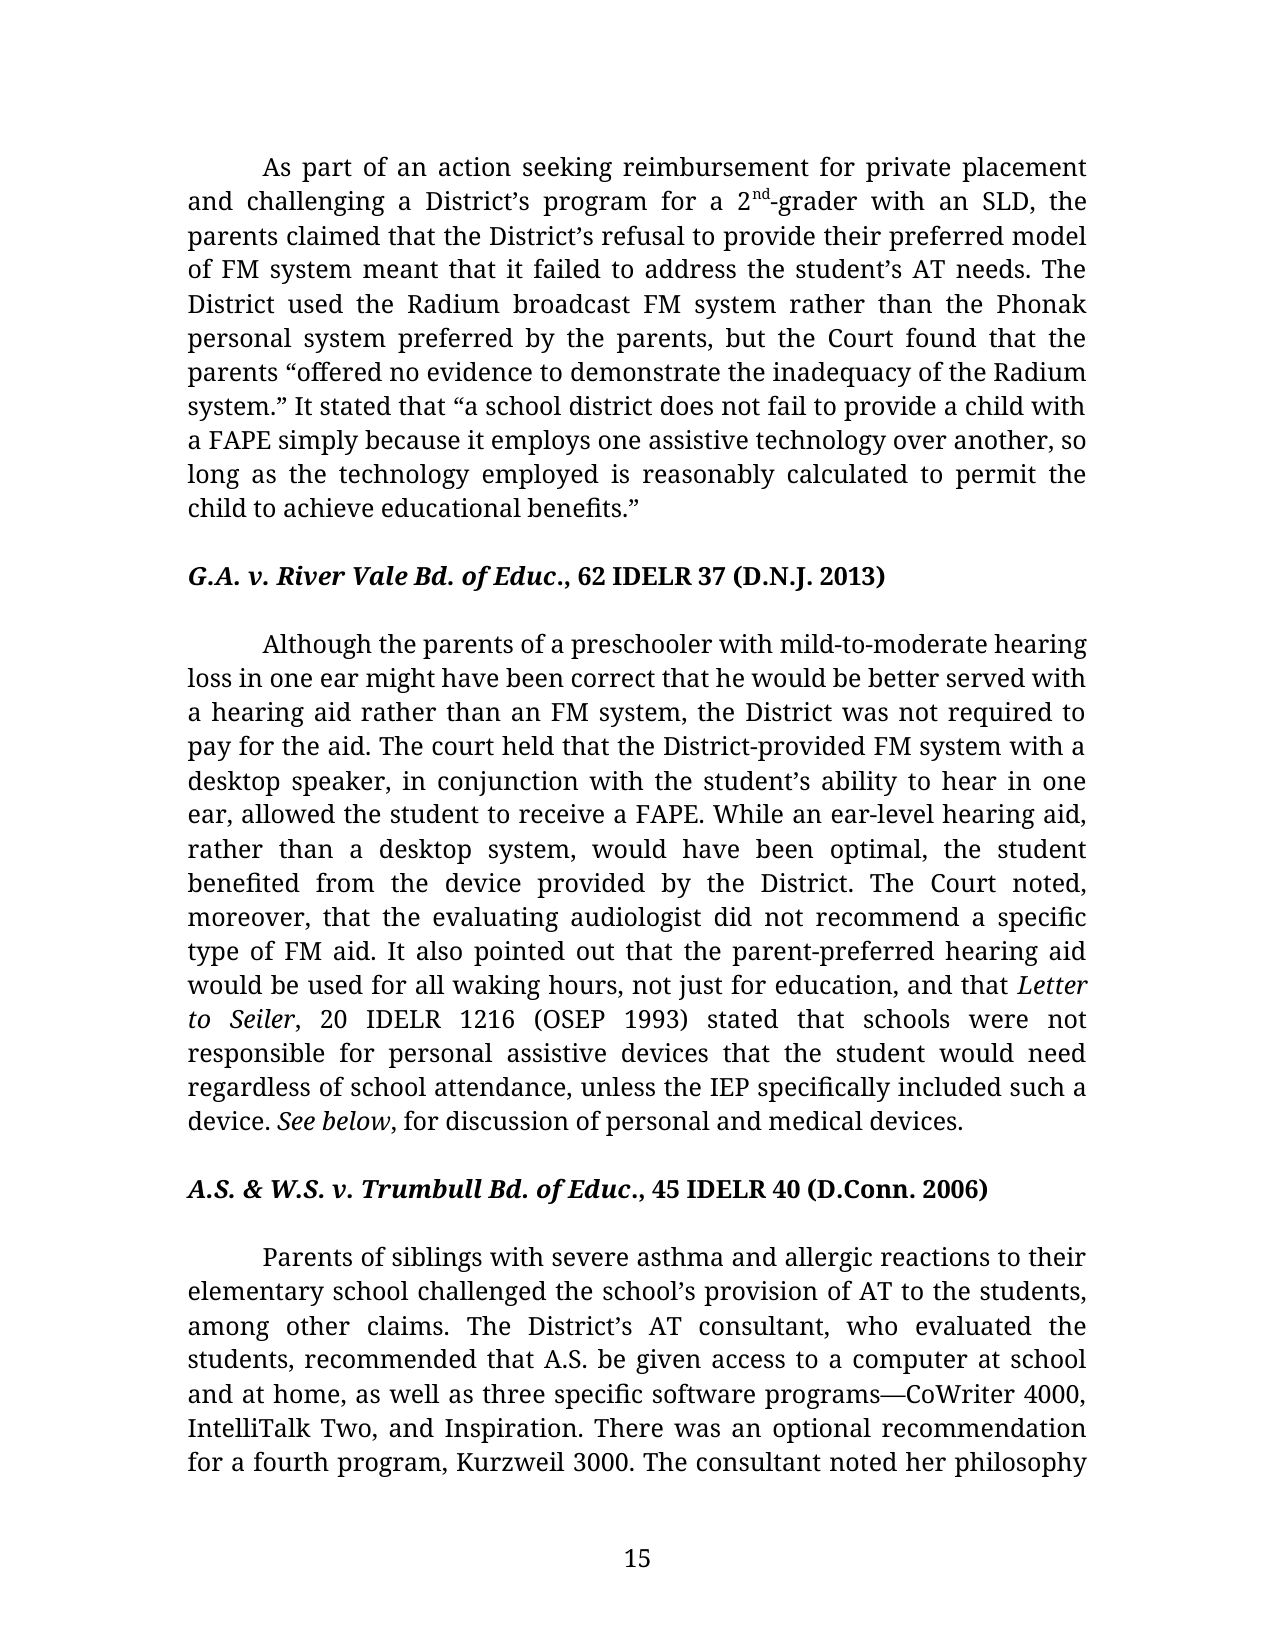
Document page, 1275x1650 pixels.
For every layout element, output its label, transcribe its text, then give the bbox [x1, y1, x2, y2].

text As part of an action seeking reimbursement for private placement and challenging a District’s program for a 2nd-grader with an SLD, the parents claimed that the District’s refusal to provide their preferred model of FM system meant that it failed to address the student’s AT needs. The District used the Radium broadcast FM system rather than the Phonak personal system preferred by the parents, but the Court found that the parents “offered no evidence to demonstrate the inadequacy of the Radium system.” It stated that “a school district does not fail to provide a child with a FAPE simply because it employs one assistive technology over another, so long as the technology employed is reasonably calculated to permit the child to achieve educational benefits.” [187, 150, 1087, 525]
text Although the parents of a preschooler with mild-to-moderate hearing loss in one ear might have been correct that he would be better served with a hearing aid rather than an FM system, the District was not required to pay for the aid. The court held that the District-provided FM system with a desktop speaker, in conjunction with the student’s ability to hear in one ear, allowed the student to receive a FAPE. While an ear-level hearing aid, rather than a desktop system, would have been optimal, the student benefited from the device provided by the District. The Court noted, moreover, that the evaluating audiologist did not recommend a specific type of FM aid. It also pointed out that the parent-preferred hearing aid would be used for all waking hours, not just for education, and that Letter to Seiler, 20 IDELR 1216 (OSEP 1993) stated that schools were not responsible for personal assistive devices that the student would need regardless of school attendance, unless the IEP specifically included such a device. See below, for discussion of personal and medical devices. [187, 627, 1087, 1138]
text A.S. & W.S. v. Trumbull Bd. of Educ., 45 IDELR 40 (D.Conn. 2006) [187, 1172, 1087, 1206]
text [187, 1240, 1087, 1478]
text G.A. v. River Vale Bd. of Educ., 62 IDELR 37 (D.N.J. 2013) [187, 559, 1087, 593]
